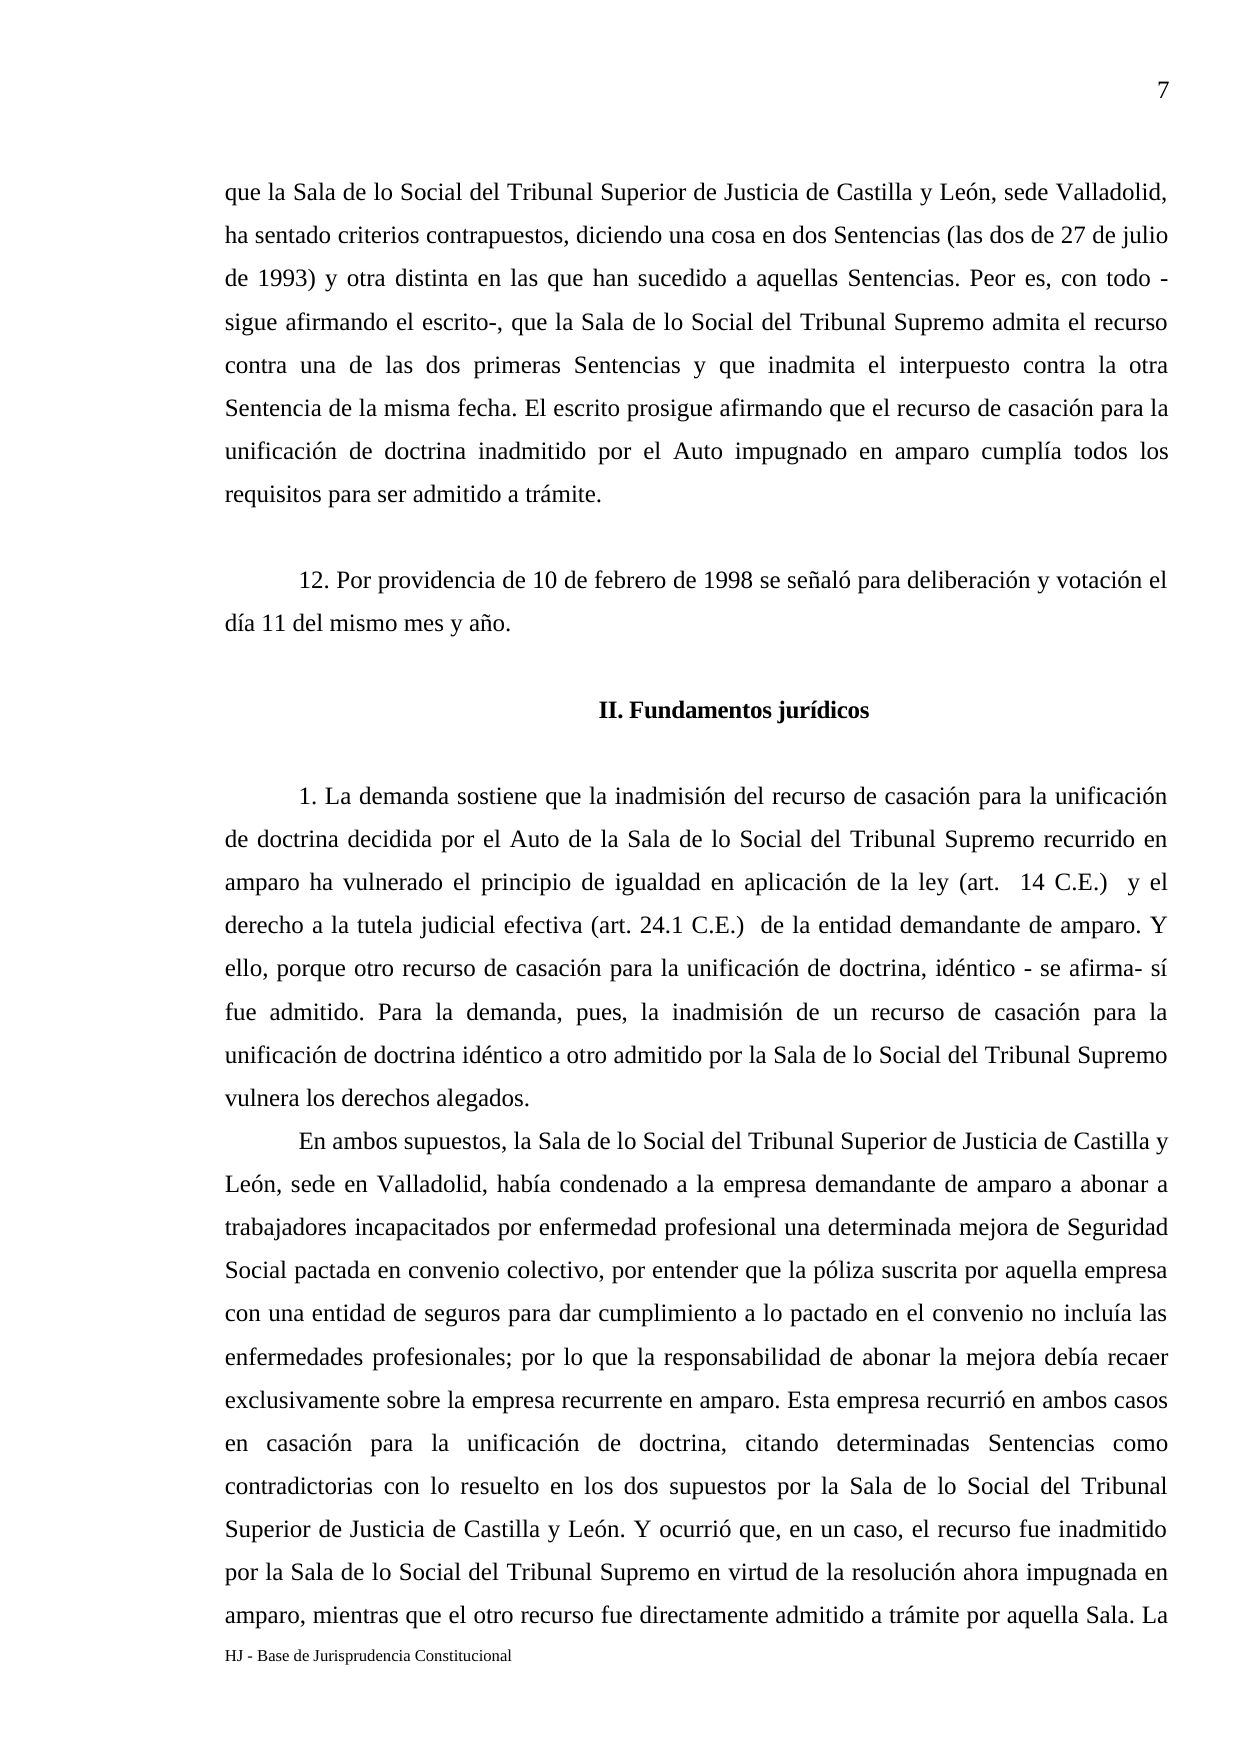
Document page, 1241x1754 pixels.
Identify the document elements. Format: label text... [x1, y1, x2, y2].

subtitle II. Fundamentos jurídicos [224, 695, 1169, 723]
text 12. Por providencia de 10 de febrero de 1998 se señaló para deliberación y votación el día 11 del mismo mes y año. [224, 565, 1169, 637]
text 1. La demanda sostiene que la inadmisión del recurso de casación para la unificación de doctrina decidida por el Auto de la Sala de lo Social del Tribunal Supremo recurrido en amparo ha vulnerado el principio de igualdad en aplicación de la ley (art. 14 C.E.) y el derecho a la tutela judicial efectiva (art. 24.1 C.E.) de la entidad demandante de amparo. Y ello, porque otro recurso de casación para la unificación de doctrina, idéntico - se afirma- sí fue admitido. Para la demanda, pues, la inadmisión de un recurso de casación para la unificación de doctrina idéntico a otro admitido por la Sala de lo Social del Tribunal Supremo vulnera los derechos alegados. [224, 781, 1169, 1112]
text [224, 177, 1169, 508]
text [224, 1126, 1169, 1629]
